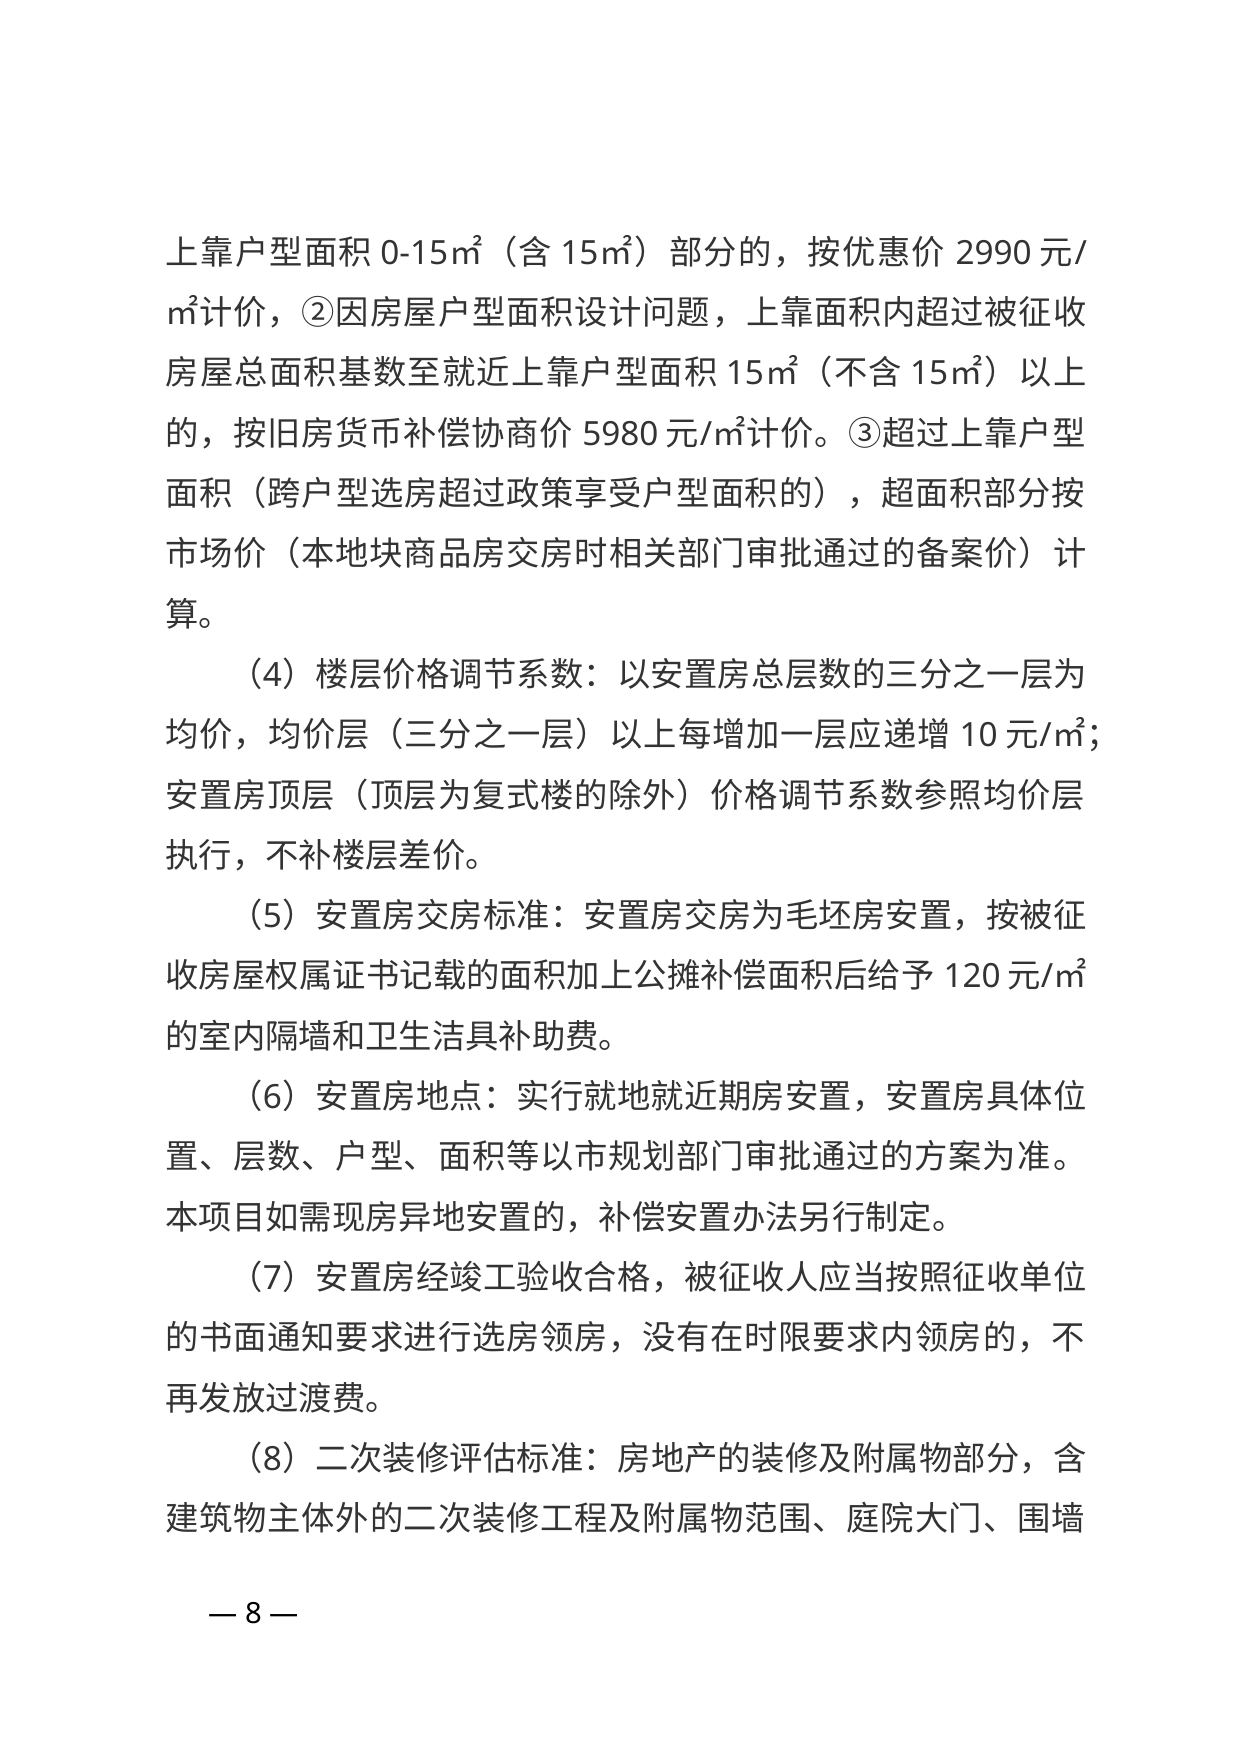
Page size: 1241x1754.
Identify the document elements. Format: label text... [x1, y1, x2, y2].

text （6）安置房地点：实行就地就近期房安置，安置房具体位置、层数、户型、面积等以市规划部门审批通过的方案为准。本项目如需现房异地安置的，补偿安置办法另行制定。 [165, 1064, 1087, 1245]
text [165, 1426, 1087, 1546]
text （7）安置房经竣工验收合格，被征收人应当按照征收单位的书面通知要求进行选房领房，没有在时限要求内领房的，不再发放过渡费。 [165, 1245, 1087, 1426]
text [165, 219, 1087, 642]
text （5）安置房交房标准：安置房交房为毛坯房安置，按被征收房屋权属证书记载的面积加上公摊补偿面积后给予120元/㎡的室内隔墙和卫生洁具补助费。 [165, 883, 1087, 1064]
text （4）楼层价格调节系数：以安置房总层数的三分之一层为均价，均价层（三分之一层）以上每增加一层应递增10元/㎡；安置房顶层（顶层为复式楼的除外）价格调节系数参照均价层执行，不补楼层差价。 [165, 642, 1087, 883]
